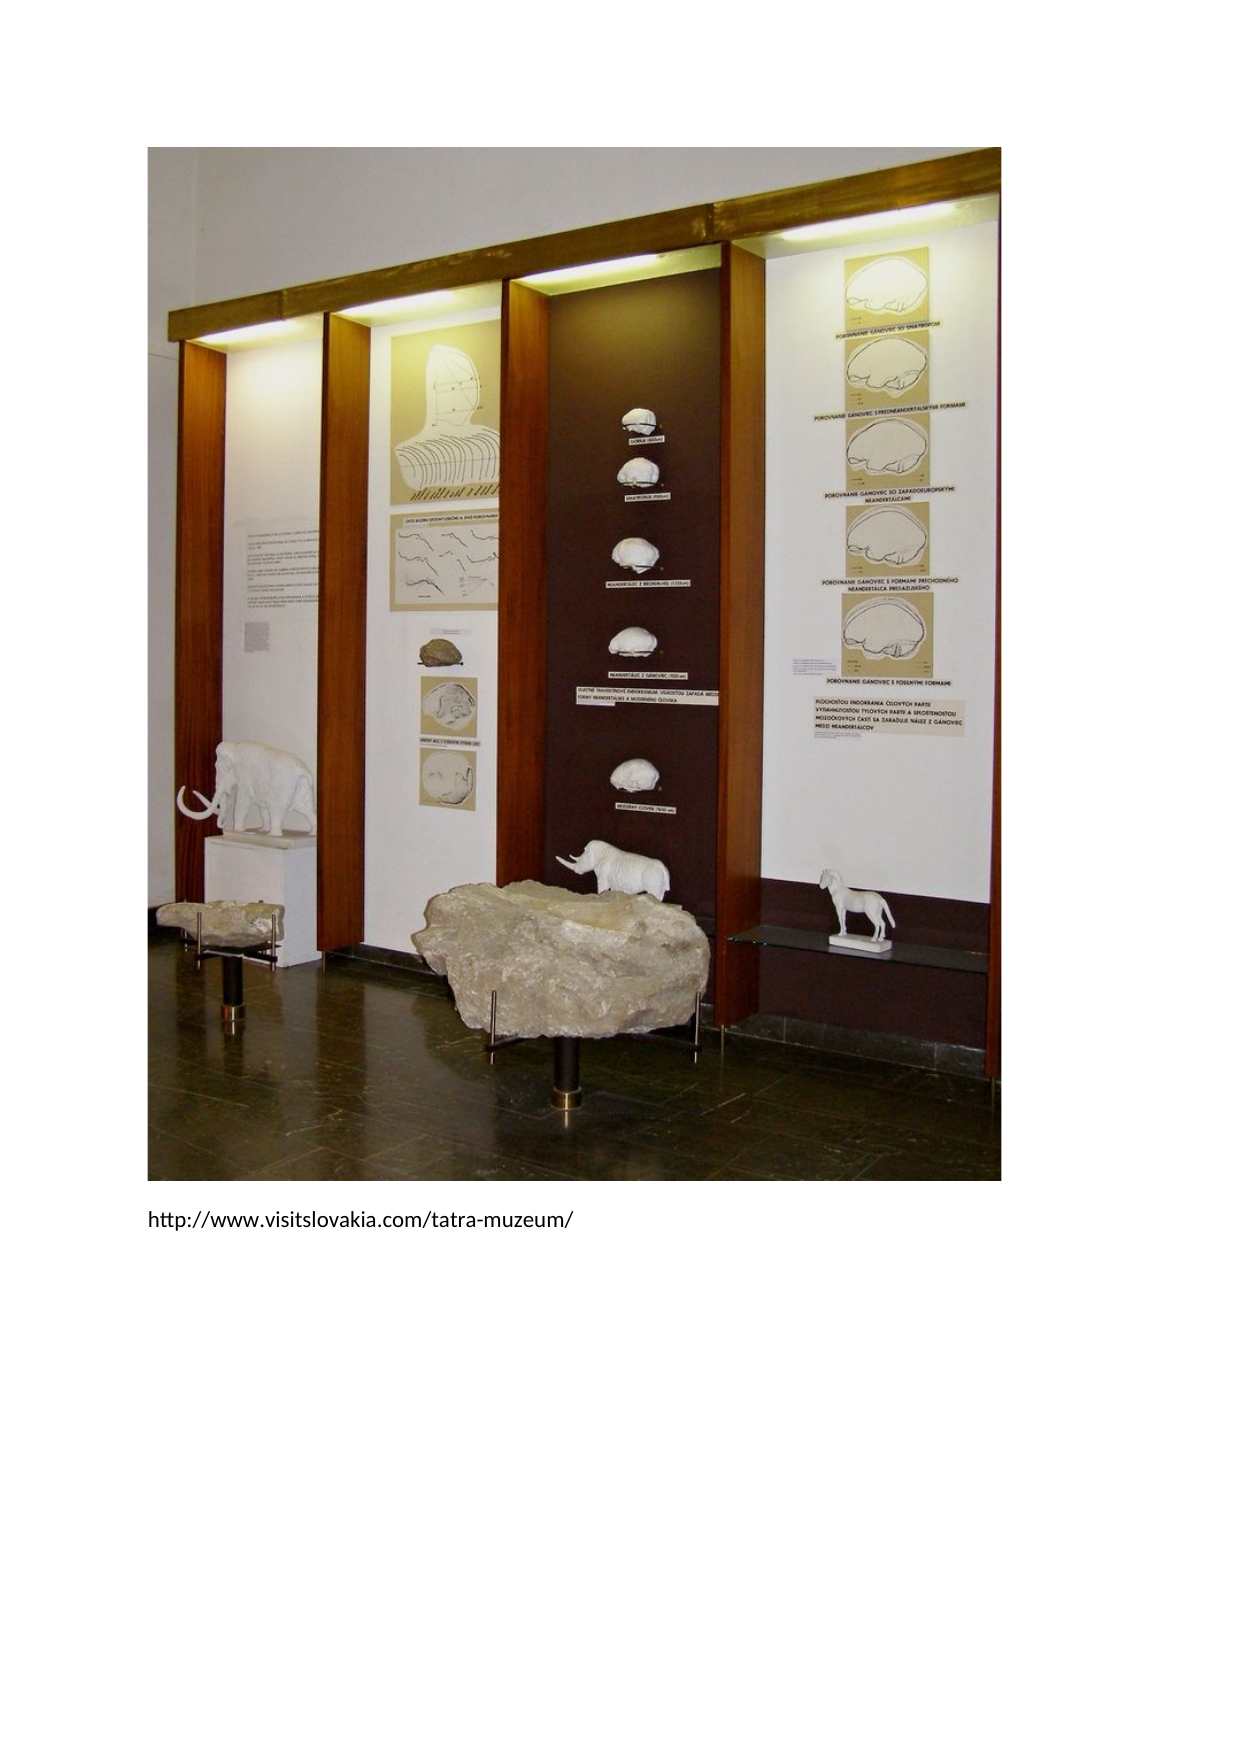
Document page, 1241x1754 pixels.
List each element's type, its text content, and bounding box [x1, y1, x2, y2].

picture [147, 147, 1002, 1181]
text http://www.visitslovakia.com/tatra-muzeum/ [148, 1206, 1093, 1234]
